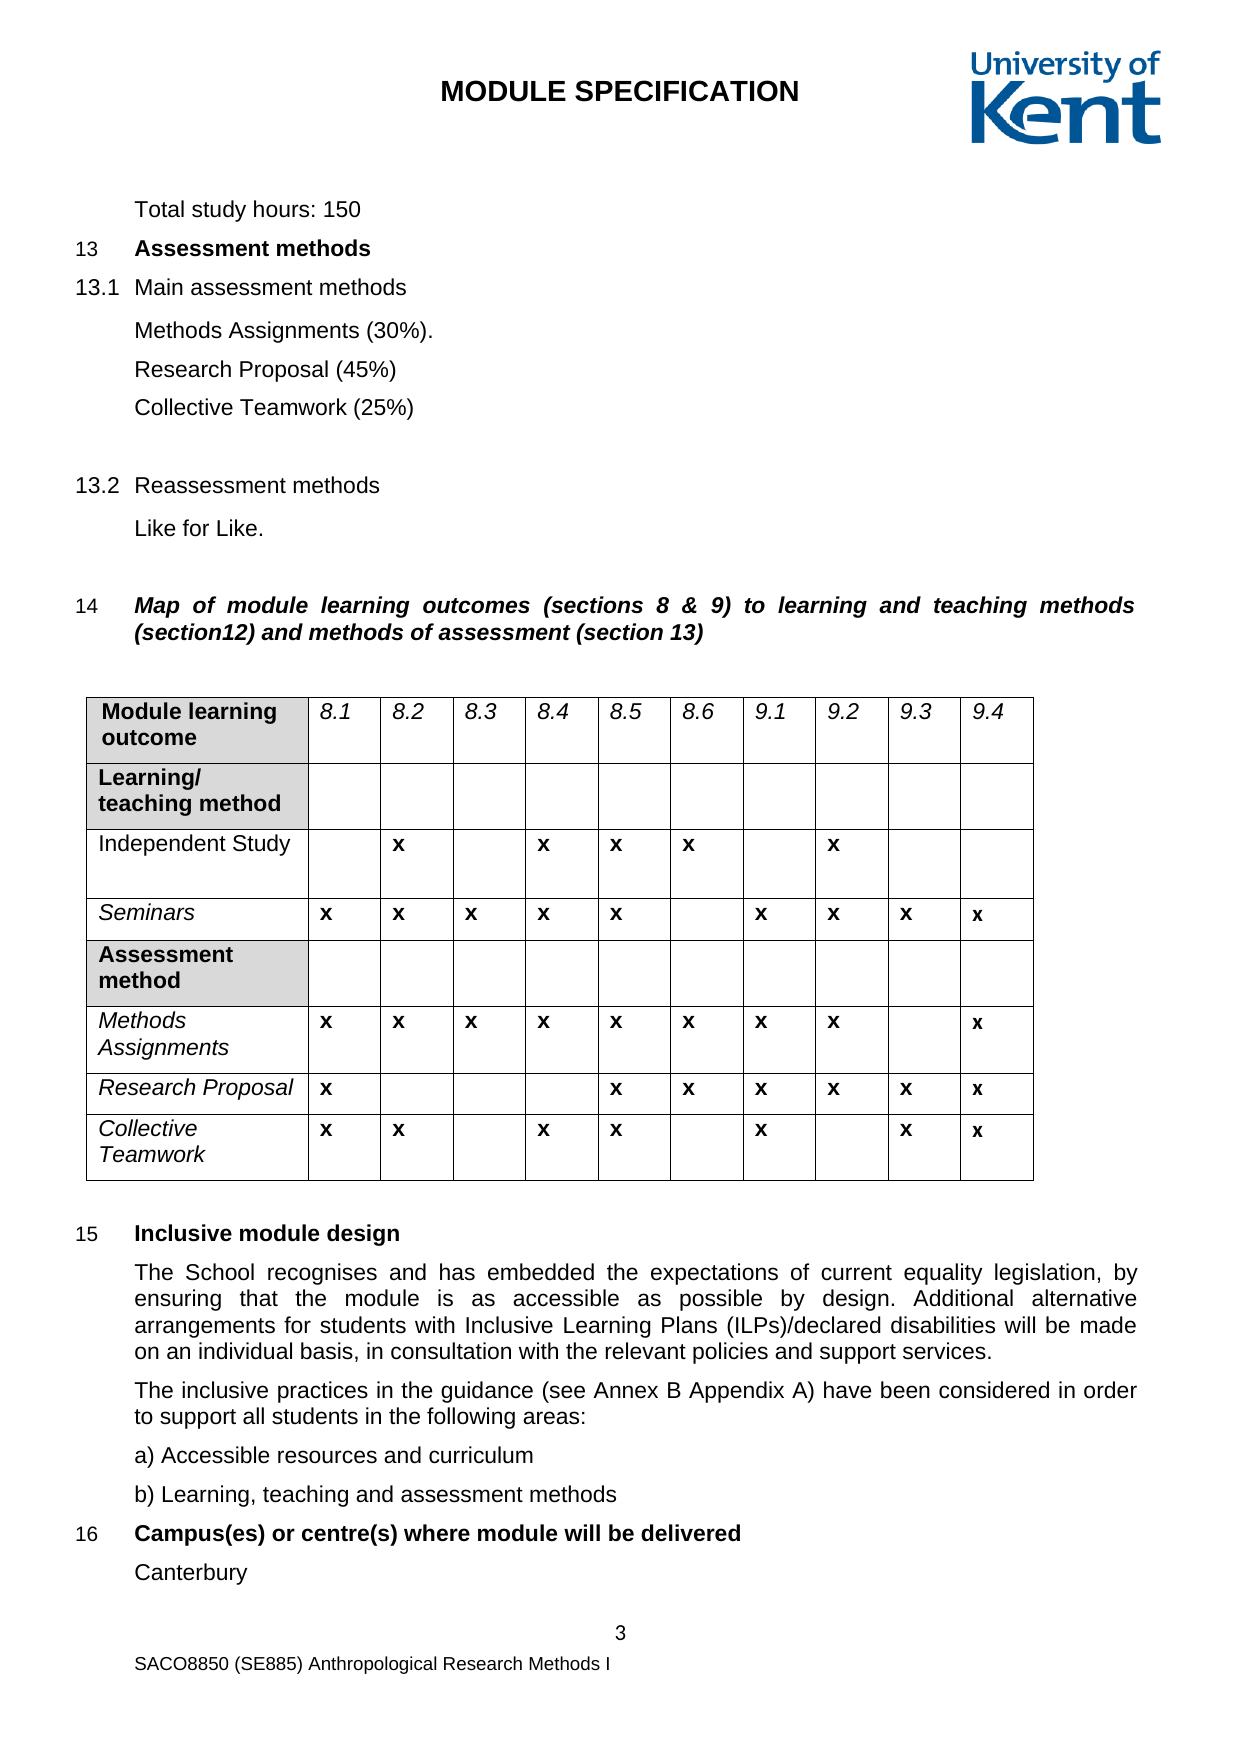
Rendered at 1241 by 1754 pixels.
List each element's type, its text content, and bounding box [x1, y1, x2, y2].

table_cell Learning/ teaching method [87, 764, 308, 829]
text a) Accessible resources and curriculum [134, 1442, 1138, 1468]
table_cell x [889, 899, 960, 940]
table_cell Independent Study [87, 830, 308, 898]
picture [970, 48, 1163, 145]
table_header 8.4 [526, 698, 598, 763]
table_cell x [744, 1115, 815, 1180]
table_cell x [309, 1007, 380, 1072]
table_cell x [671, 830, 743, 898]
table_cell x [381, 899, 453, 940]
table_cell [454, 1115, 525, 1180]
list Campus(es) or centre(s) where module will be delivered [75, 1520, 1138, 1546]
text Canterbury [134, 1559, 1138, 1585]
table_cell x [526, 899, 598, 940]
table_cell x [744, 1074, 815, 1114]
table_cell Collective Teamwork [87, 1115, 308, 1180]
table_cell [889, 1007, 960, 1072]
table_cell x [961, 899, 1033, 940]
table_cell x [744, 899, 815, 940]
table_cell x [526, 830, 598, 898]
table_header 8.6 [671, 698, 743, 763]
table_cell [744, 830, 815, 898]
table_cell [454, 941, 525, 1006]
table_header 8.5 [599, 698, 670, 763]
table_cell x [961, 1115, 1033, 1180]
table_cell [454, 1074, 525, 1114]
list Map of module learning outcomes (sections 8 & 9) to learning and teaching methods (section12) and methods of assessment (section 13) [75, 592, 1138, 645]
table_cell [381, 1074, 453, 1114]
table_cell x [961, 1074, 1033, 1114]
list Assessment methods [75, 235, 1138, 261]
table_cell x [599, 1007, 670, 1072]
table_cell [381, 941, 453, 1006]
list Main assessment methods [75, 274, 1165, 300]
table_cell Assessment method [87, 941, 308, 1006]
list Inclusive module design [75, 1220, 1138, 1246]
table_cell x [671, 1074, 743, 1114]
table_header Module learning outcome [87, 698, 308, 763]
table_cell [309, 764, 380, 829]
table_header 9.4 [961, 698, 1033, 763]
table_cell x [526, 1007, 598, 1072]
text Total study hours: 150 [134, 196, 1138, 223]
table_cell [671, 764, 743, 829]
table_cell x [671, 1007, 743, 1072]
table_cell x [309, 1074, 380, 1114]
table_cell [744, 764, 815, 829]
table_cell Seminars [87, 899, 308, 940]
table_cell [889, 830, 960, 898]
table_cell [816, 941, 888, 1006]
table_header 8.3 [454, 698, 525, 763]
table_cell x [526, 1115, 598, 1180]
table_cell x [309, 1115, 380, 1180]
text b) Learning, teaching and assessment methods [134, 1481, 1138, 1507]
table_cell [599, 764, 670, 829]
table_cell x [454, 899, 525, 940]
table_cell [381, 764, 453, 829]
table_cell x [889, 1074, 960, 1114]
table_cell [889, 941, 960, 1006]
table_cell x [961, 1007, 1033, 1072]
table_cell [309, 941, 380, 1006]
table_cell x [309, 899, 380, 940]
table_cell x [816, 830, 888, 898]
table_cell x [816, 1074, 888, 1114]
table_cell x [599, 1074, 670, 1114]
table_cell x [381, 830, 453, 898]
table_cell x [816, 899, 888, 940]
table_cell [816, 1115, 888, 1180]
table_cell [961, 941, 1033, 1006]
text 13.2 Reassessment methods [75, 472, 1165, 498]
table_cell [454, 830, 525, 898]
text Research Proposal (45%) [134, 356, 1138, 382]
table_header 8.1 [309, 698, 380, 763]
text Collective Teamwork (25%) [134, 394, 1138, 421]
text The inclusive practices in the guidance (see Annex B Appendix A) have been considered in order to support all students in the following areas: [134, 1377, 1138, 1429]
table_cell x [381, 1115, 453, 1180]
table_cell Research Proposal [87, 1074, 308, 1114]
table_header 9.1 [744, 698, 815, 763]
table_cell [961, 830, 1033, 898]
table_cell x [381, 1007, 453, 1072]
table_cell x [889, 1115, 960, 1180]
table_header 9.2 [816, 698, 888, 763]
table_cell x [454, 1007, 525, 1072]
table_cell [599, 941, 670, 1006]
table_cell x [599, 830, 670, 898]
table_cell [671, 1115, 743, 1180]
table_cell [816, 764, 888, 829]
table_cell [744, 941, 815, 1006]
table_cell x [816, 1007, 888, 1072]
text Methods Assignments (30%). [134, 317, 1138, 343]
table_cell x [599, 1115, 670, 1180]
table_cell [671, 941, 743, 1006]
table_cell [526, 941, 598, 1006]
table_cell x [599, 899, 670, 940]
text Like for Like. [134, 515, 1138, 541]
table_cell [671, 899, 743, 940]
table_cell [309, 830, 380, 898]
table_header 8.2 [381, 698, 453, 763]
table_cell [961, 764, 1033, 829]
table_cell [526, 764, 598, 829]
text The School recognises and has embedded the expectations of current equality legislation, by ensuring that the module is as accessible as possible by design. Additional alternative arrangements for students with Inclusive Learning Plans (ILPs)/declared disabilities will be made on an individual basis, in consultation with the relevant policies and support services. [134, 1259, 1138, 1364]
table_cell [526, 1074, 598, 1114]
table_cell [454, 764, 525, 829]
table_cell x [744, 1007, 815, 1072]
table_cell Methods Assignments [87, 1007, 308, 1072]
table_cell [889, 764, 960, 829]
table_header 9.3 [889, 698, 960, 763]
